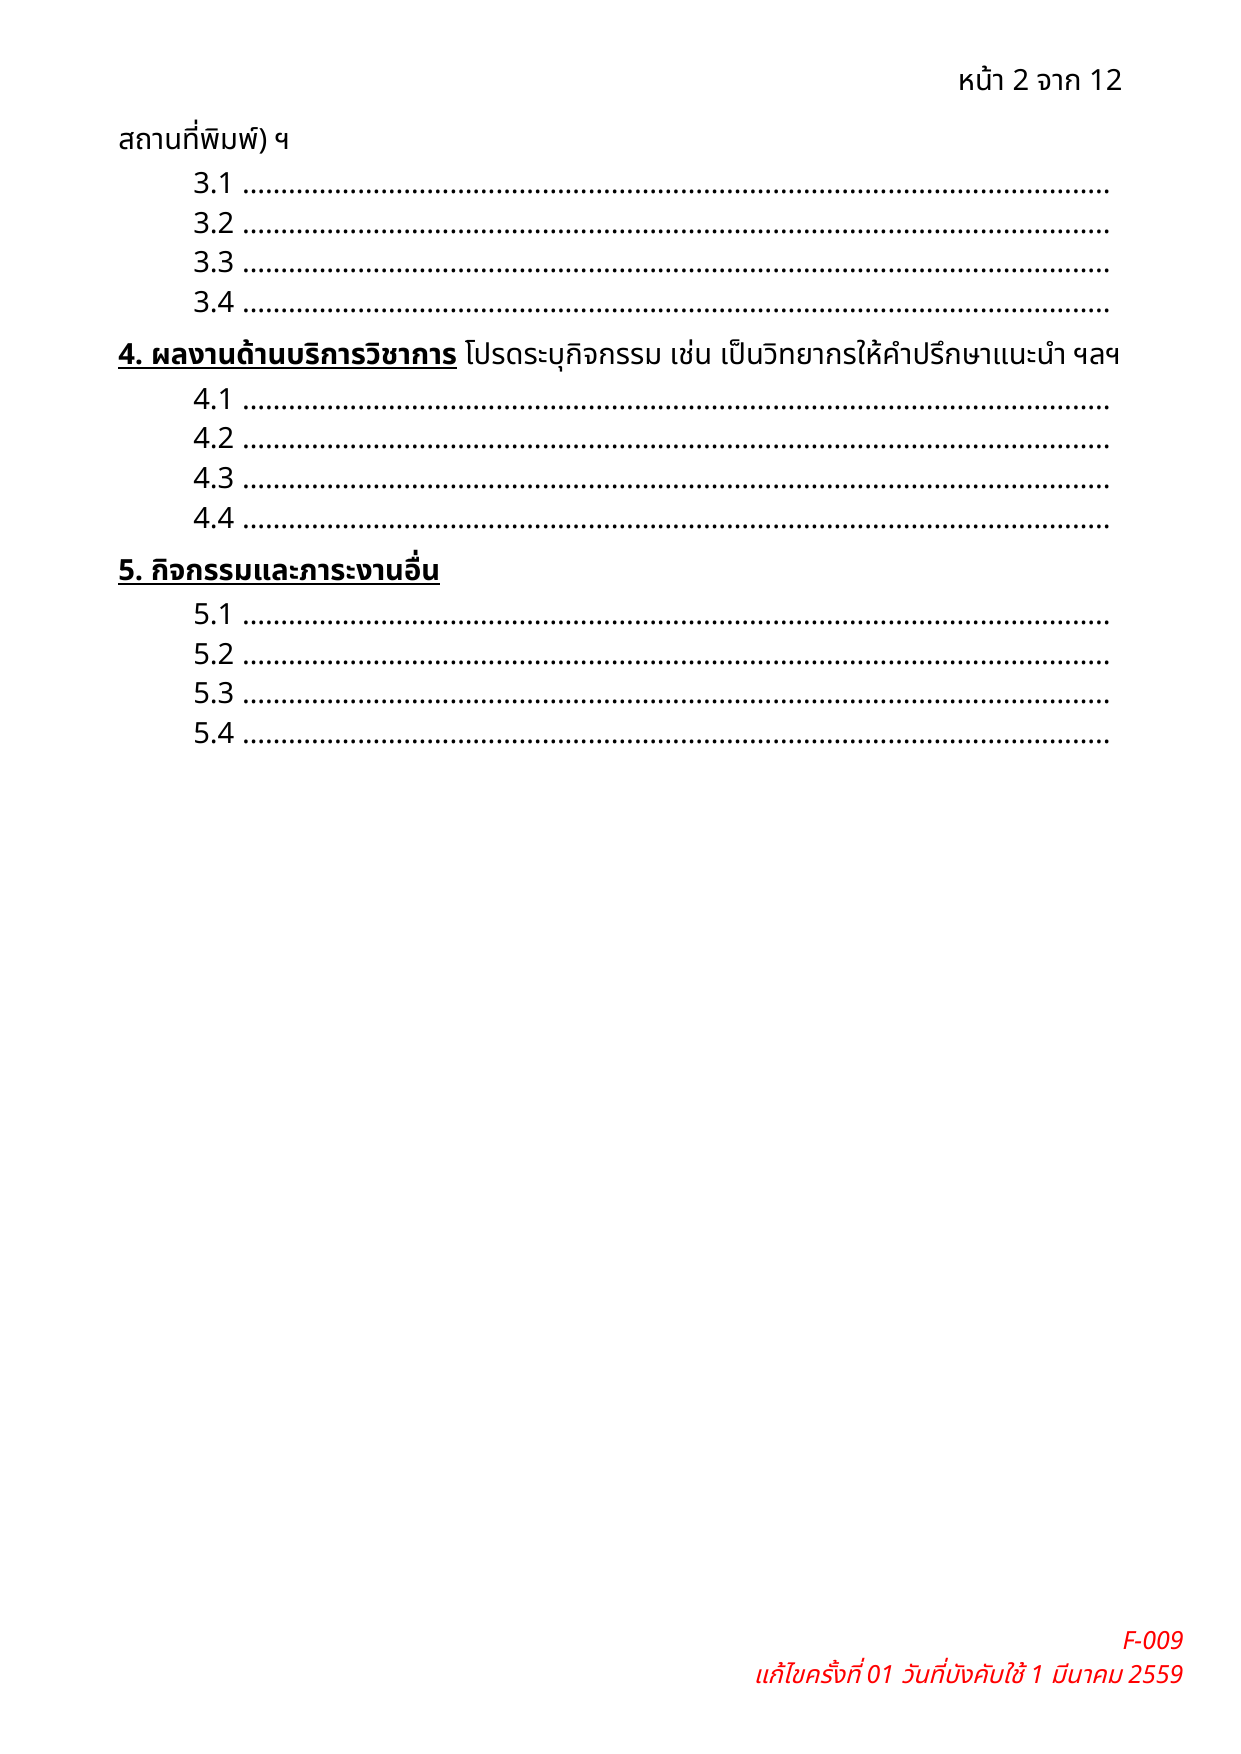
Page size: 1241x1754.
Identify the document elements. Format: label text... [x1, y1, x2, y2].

text 5. กิจกรรมและภาระงานอื่น [118, 549, 1122, 593]
text สถานที่พิมพ์) ฯ [118, 118, 1122, 162]
text 3.2 ………………………………………………………………………………………………….. [118, 202, 1122, 242]
text 3.1 ………………………………………………………………………………………………….. [118, 162, 1122, 202]
text 4.1 ………………………………………………………………………………………………….. [118, 378, 1122, 418]
text 4. ผลงานด้านบริการวิชาการ โปรดระบุกิจกรรม เช่น เป็นวิทยากรให้คำปรึกษาแนะนำ ฯลฯ [118, 334, 1122, 378]
text 3.3 ………………………………………………………………………………………………….. [118, 242, 1122, 281]
text 5.1 ………………………………………………………………………………………………….. [118, 593, 1122, 633]
text 3.4 ………………………………………………………………………………………………….. [118, 281, 1122, 321]
text 4.4 ………………………………………………………………………………………………….. [118, 497, 1122, 537]
text 4.3 ………………………………………………………………………………………………….. [118, 457, 1122, 497]
text 4.2 ………………………………………………………………………………………………….. [118, 418, 1122, 457]
text 5.2 ………………………………………………………………………………………………….. [118, 633, 1122, 673]
text 5.3 ………………………………………………………………………………………………….. [118, 673, 1122, 712]
text 5.4 ………………………………………………………………………………………………….. [118, 712, 1122, 752]
